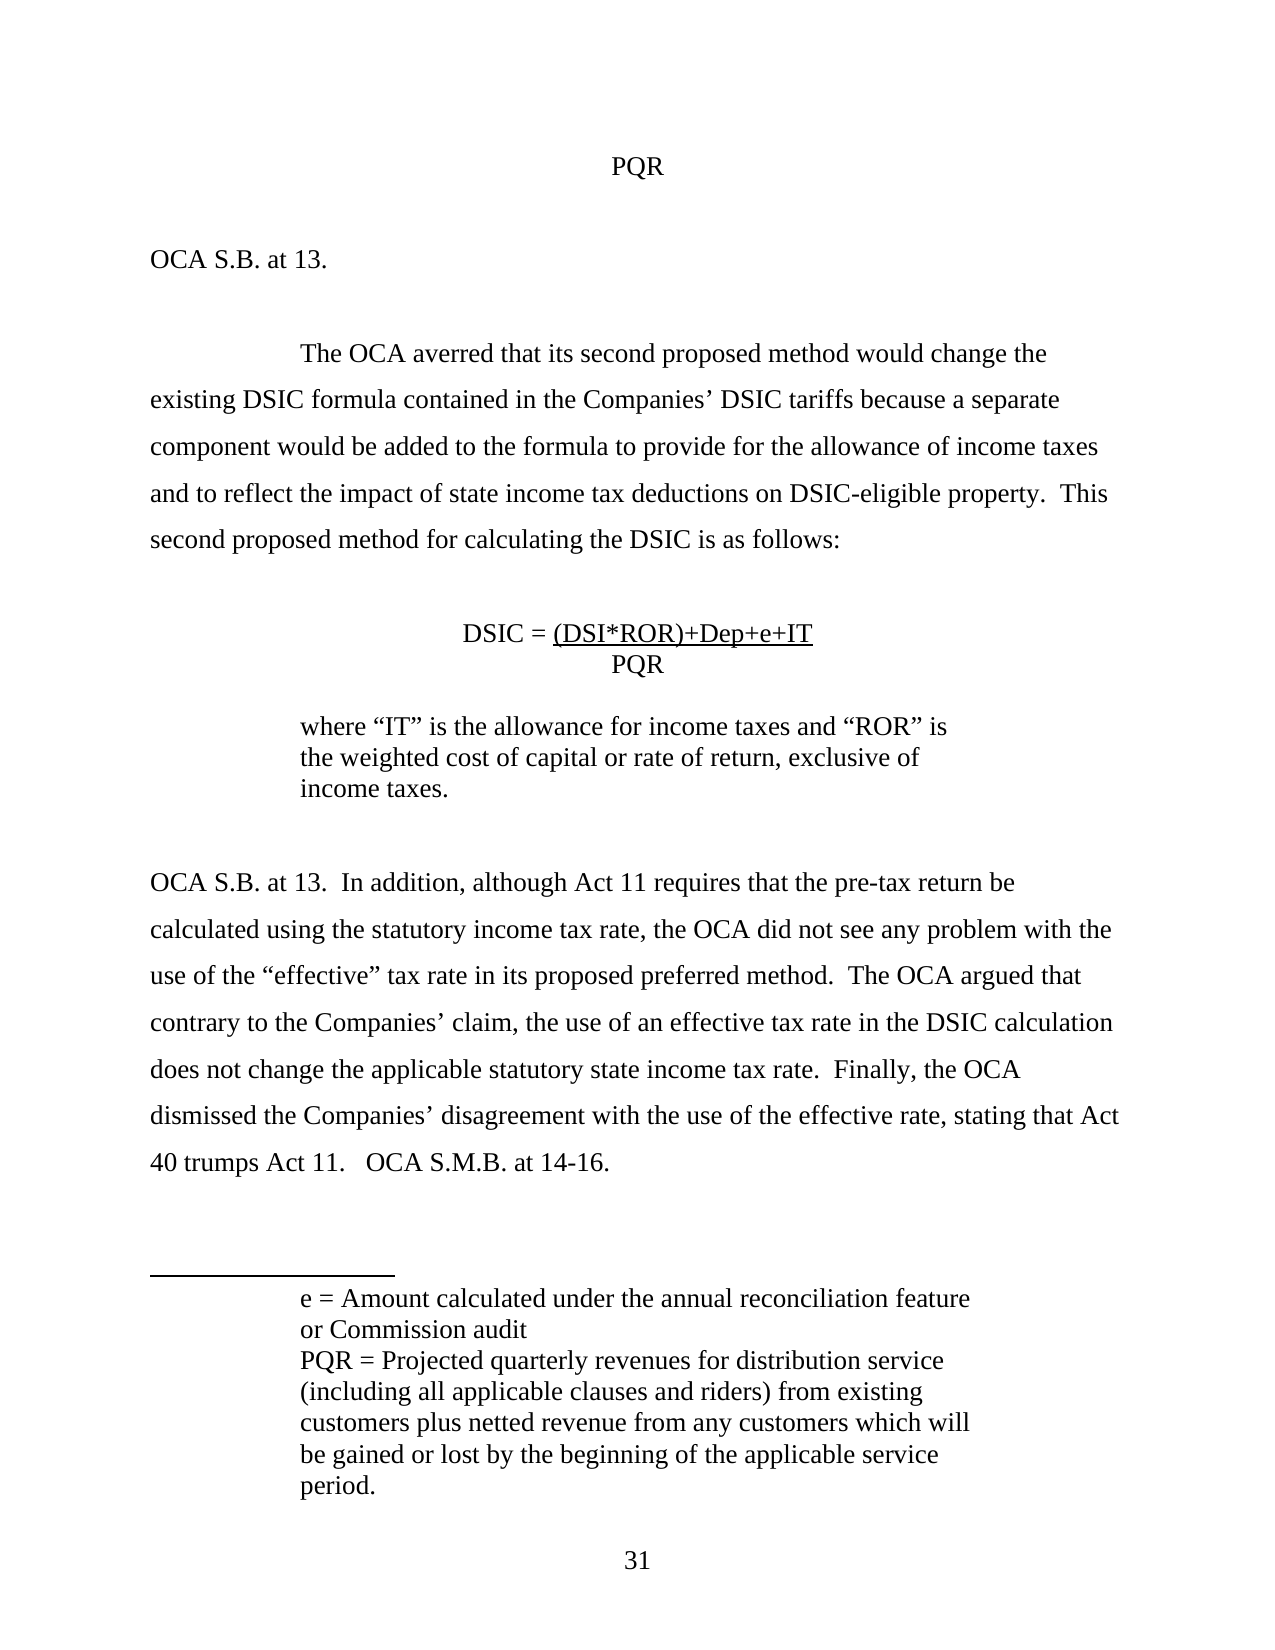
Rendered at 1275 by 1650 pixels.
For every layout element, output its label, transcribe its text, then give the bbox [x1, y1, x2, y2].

text where “IT” is the allowance for income taxes and “ROR” is the weighted cost of capital or rate of return, exclusive of income taxes. [300, 710, 975, 804]
text PQR [300, 150, 975, 181]
text The OCA averred that its second proposed method would change the existing DSIC formula contained in the Companies’ DSIC tariffs because a separate component would be added to the formula to provide for the allowance of income taxes and to reflect the impact of state income tax deductions on DSIC-eligible property. This second proposed method for calculating the DSIC is as follows: [150, 337, 1125, 555]
text PQR [300, 648, 975, 679]
text OCA S.B. at 13. [150, 243, 1125, 274]
text DSIC = (DSI*ROR)+Dep+e+IT [300, 617, 975, 648]
text OCA S.B. at 13. In addition, although Act 11 requires that the pre-tax return be calculated using the statutory income tax rate, the OCA did not see any problem with the use of the “effective” tax rate in its proposed preferred method. The OCA argued that contrary to the Companies’ claim, the use of an effective tax rate in the DSIC calculation does not change the applicable statutory state income tax rate. Finally, the OCA dismissed the Companies’ disagreement with the use of the effective rate, stating that Act 40 trumps Act 11. OCA S.M.B. at 14-16. [150, 866, 1125, 1177]
